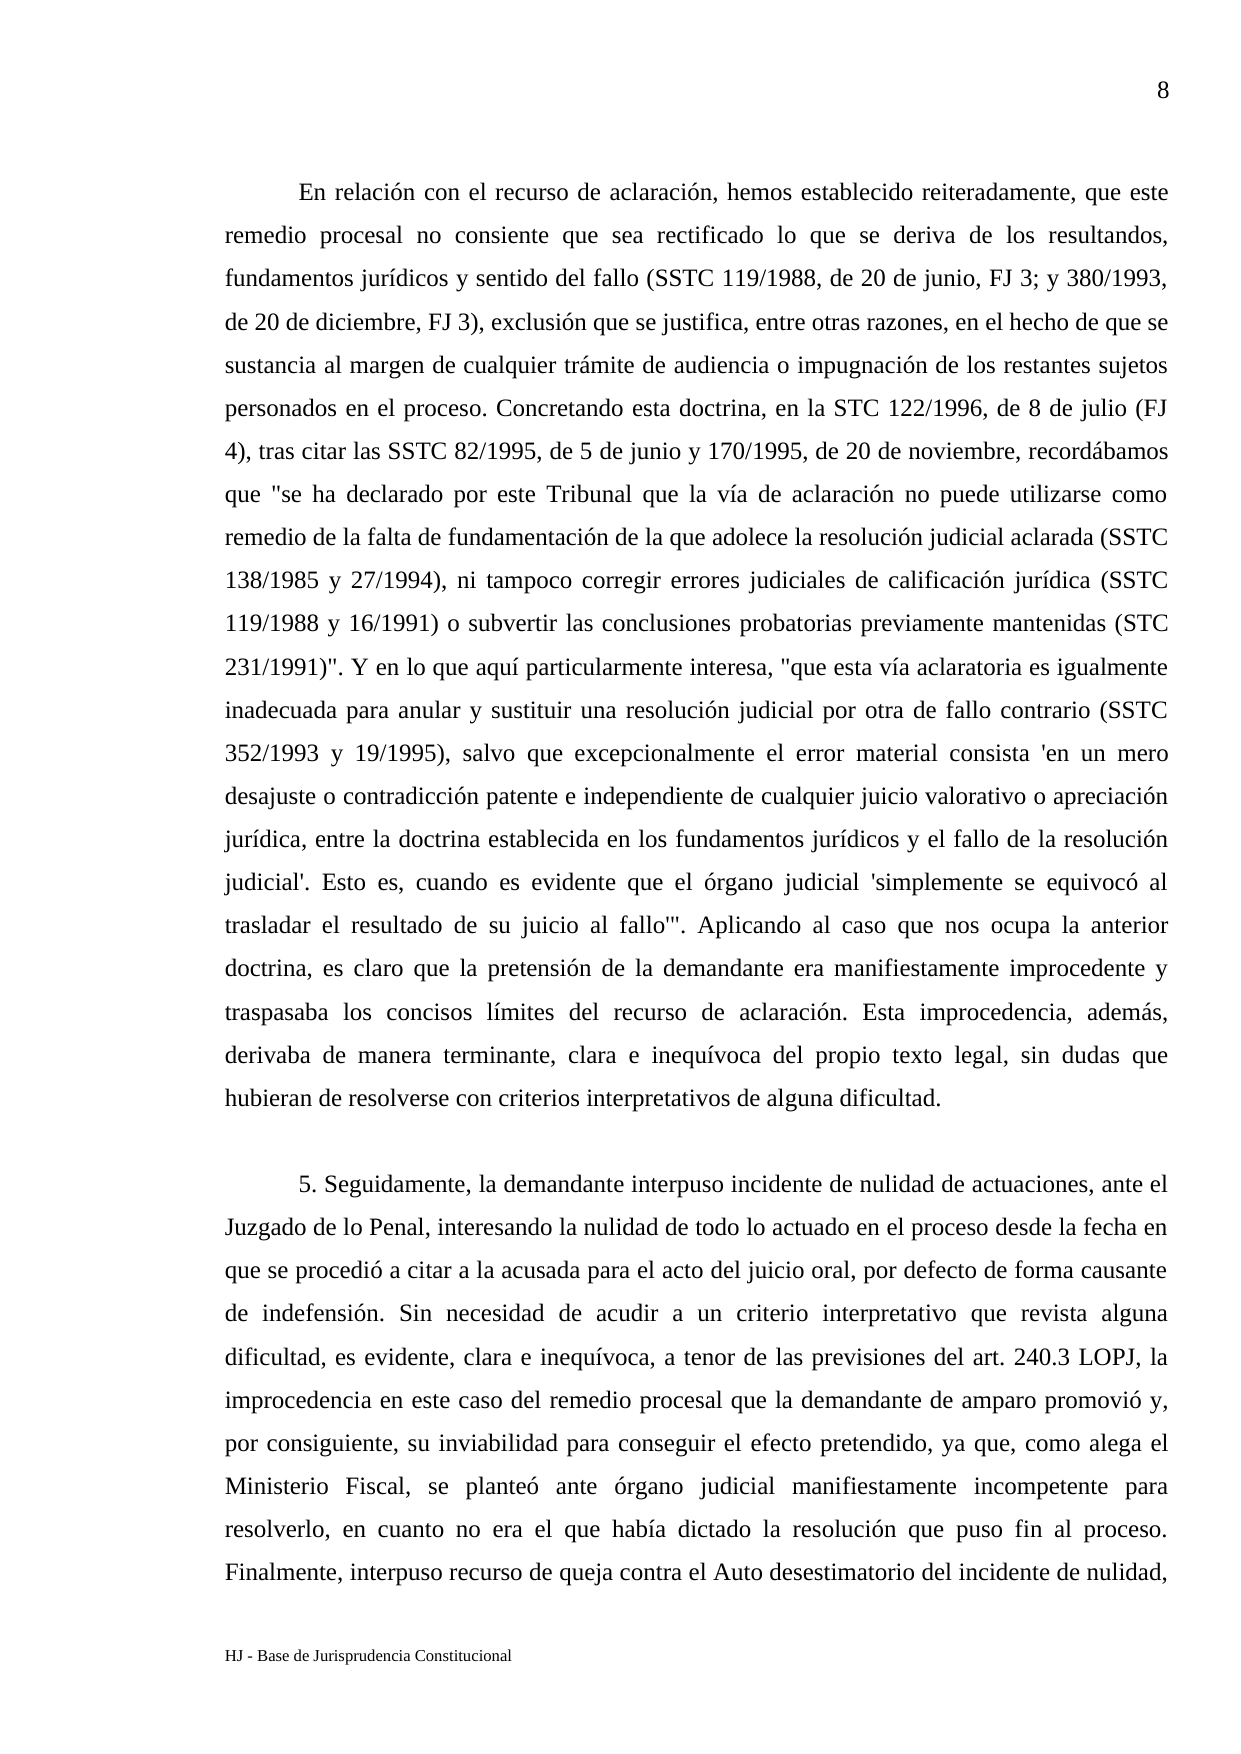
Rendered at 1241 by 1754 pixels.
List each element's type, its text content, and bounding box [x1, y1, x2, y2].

text En relación con el recurso de aclaración, hemos establecido reiteradamente, que este remedio procesal no consiente que sea rectificado lo que se deriva de los resultandos, fundamentos jurídicos y sentido del fallo (SSTC 119/1988, de 20 de junio, FJ 3; y 380/1993, de 20 de diciembre, FJ 3), exclusión que se justifica, entre otras razones, en el hecho de que se sustancia al margen de cualquier trámite de audiencia o impugnación de los restantes sujetos personados en el proceso. Concretando esta doctrina, en la STC 122/1996, de 8 de julio (FJ 4), tras citar las SSTC 82/1995, de 5 de junio y 170/1995, de 20 de noviembre, recordábamos que "se ha declarado por este Tribunal que la vía de aclaración no puede utilizarse como remedio de la falta de fundamentación de la que adolece la resolución judicial aclarada (SSTC 138/1985 y 27/1994), ni tampoco corregir errores judiciales de calificación jurídica (SSTC 119/1988 y 16/1991) o subvertir las conclusiones probatorias previamente mantenidas (STC 231/1991)". Y en lo que aquí particularmente interesa, "que esta vía aclaratoria es igualmente inadecuada para anular y sustituir una resolución judicial por otra de fallo contrario (SSTC 352/1993 y 19/1995), salvo que excepcionalmente el error material consista 'en un mero desajuste o contradicción patente e independiente de cualquier juicio valorativo o apreciación jurídica, entre la doctrina establecida en los fundamentos jurídicos y el fallo de la resolución judicial'. Esto es, cuando es evidente que el órgano judicial 'simplemente se equivocó al trasladar el resultado de su juicio al fallo'". Aplicando al caso que nos ocupa la anterior doctrina, es claro que la pretensión de la demandante era manifiestamente improcedente y traspasaba los concisos límites del recurso de aclaración. Esta improcedencia, además, derivaba de manera terminante, clara e inequívoca del propio texto legal, sin dudas que hubieran de resolverse con criterios interpretativos de alguna dificultad. [224, 177, 1169, 1112]
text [224, 1169, 1169, 1586]
